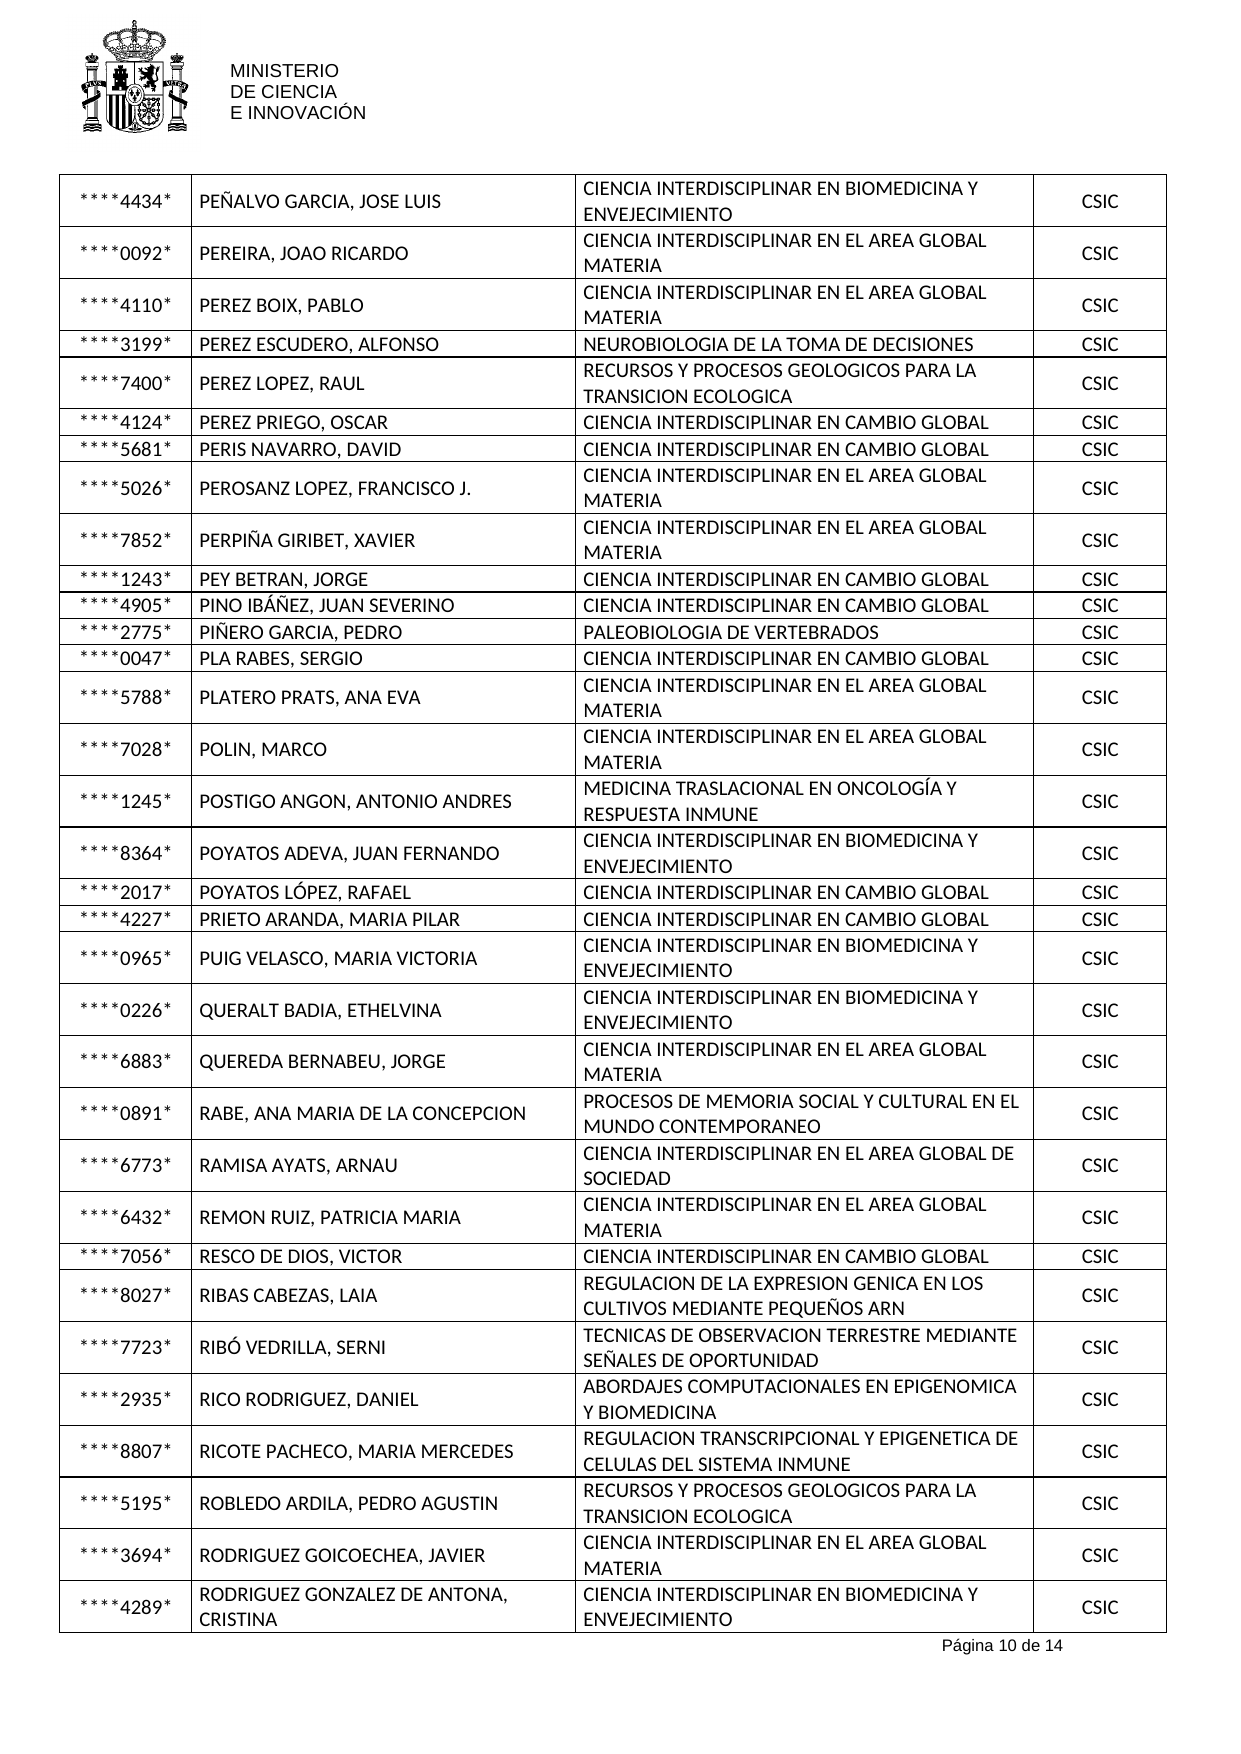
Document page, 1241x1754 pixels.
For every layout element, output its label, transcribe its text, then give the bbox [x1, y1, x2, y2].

table_cell ****0891* [60, 1088, 191, 1139]
table_cell ABORDAJES COMPUTACIONALES EN EPIGENOMICA Y BIOMEDICINA [576, 1374, 1033, 1424]
table_cell PEREZ PRIEGO, OSCAR [192, 409, 575, 435]
table_cell ****7852* [60, 514, 191, 565]
table_cell ****1243* [60, 566, 191, 591]
table_cell CIENCIA INTERDISCIPLINAR EN BIOMEDICINA Y ENVEJECIMIENTO [576, 175, 1033, 226]
table_cell CSIC [1034, 828, 1166, 878]
table_cell PROCESOS DE MEMORIA SOCIAL Y CULTURAL EN EL MUNDO CONTEMPORANEO [576, 1088, 1033, 1139]
table_cell RIBÓ VEDRILLA, SERNI [192, 1322, 575, 1373]
table_cell REGULACION DE LA EXPRESION GENICA EN LOS CULTIVOS MEDIANTE PEQUEÑOS ARN [576, 1270, 1033, 1321]
table_cell CIENCIA INTERDISCIPLINAR EN EL AREA GLOBAL MATERIA [576, 227, 1033, 278]
table_cell CSIC [1034, 879, 1166, 905]
table_cell REGULACION TRANSCRIPCIONAL Y EPIGENETICA DE CELULAS DEL SISTEMA INMUNE [576, 1426, 1033, 1476]
table_cell CIENCIA INTERDISCIPLINAR EN CAMBIO GLOBAL [576, 645, 1033, 671]
table_cell CSIC [1034, 1088, 1166, 1139]
table_cell ****0092* [60, 227, 191, 278]
table_cell PIÑERO GARCIA, PEDRO [192, 619, 575, 644]
table_cell ****5681* [60, 436, 191, 461]
table_cell CSIC [1034, 1036, 1166, 1087]
table_cell CIENCIA INTERDISCIPLINAR EN EL AREA GLOBAL MATERIA [576, 1036, 1033, 1087]
table_cell ****0047* [60, 645, 191, 671]
table_cell CSIC [1034, 724, 1166, 774]
table_cell CIENCIA INTERDISCIPLINAR EN CAMBIO GLOBAL [576, 906, 1033, 931]
table_cell RIBAS CABEZAS, LAIA [192, 1270, 575, 1321]
table_cell ****5195* [60, 1478, 191, 1528]
table_cell ****7028* [60, 724, 191, 774]
table_cell PEREIRA, JOAO RICARDO [192, 227, 575, 278]
table_cell CIENCIA INTERDISCIPLINAR EN EL AREA GLOBAL MATERIA [576, 1192, 1033, 1242]
table_cell ****2775* [60, 619, 191, 644]
table_cell ****5788* [60, 672, 191, 723]
table_cell QUERALT BADIA, ETHELVINA [192, 984, 575, 1035]
table_cell PRIETO ARANDA, MARIA PILAR [192, 906, 575, 931]
table_cell CSIC [1034, 984, 1166, 1035]
table_cell CIENCIA INTERDISCIPLINAR EN EL AREA GLOBAL MATERIA [576, 514, 1033, 565]
table_cell CSIC [1034, 436, 1166, 461]
table_cell ****4227* [60, 906, 191, 931]
table_cell POYATOS ADEVA, JUAN FERNANDO [192, 828, 575, 878]
table_cell ****6883* [60, 1036, 191, 1087]
table_cell REMON RUIZ, PATRICIA MARIA [192, 1192, 575, 1242]
table_cell CSIC [1034, 566, 1166, 591]
table_cell ****1245* [60, 776, 191, 826]
table_cell ****7723* [60, 1322, 191, 1373]
table_cell TECNICAS DE OBSERVACION TERRESTRE MEDIANTE SEÑALES DE OPORTUNIDAD [576, 1322, 1033, 1373]
table_cell QUEREDA BERNABEU, JORGE [192, 1036, 575, 1087]
picture [64, 14, 201, 152]
table_cell ****4289* [60, 1581, 191, 1632]
table_cell MEDICINA TRASLACIONAL EN ONCOLOGÍA Y RESPUESTA INMUNE [576, 776, 1033, 826]
table_cell CSIC [1034, 409, 1166, 435]
table_cell ****6432* [60, 1192, 191, 1242]
table_cell PERIS NAVARRO, DAVID [192, 436, 575, 461]
table_cell CSIC [1034, 619, 1166, 644]
table_cell CSIC [1034, 1270, 1166, 1321]
table_cell PEREZ BOIX, PABLO [192, 279, 575, 330]
table_cell CSIC [1034, 645, 1166, 671]
table_cell CIENCIA INTERDISCIPLINAR EN BIOMEDICINA Y ENVEJECIMIENTO [576, 828, 1033, 878]
table_cell ****0226* [60, 984, 191, 1035]
table_cell RESCO DE DIOS, VICTOR [192, 1244, 575, 1269]
table_cell ****4124* [60, 409, 191, 435]
table_cell RICO RODRIGUEZ, DANIEL [192, 1374, 575, 1424]
table_cell CSIC [1034, 1322, 1166, 1373]
table_cell ****2935* [60, 1374, 191, 1424]
table_cell CSIC [1034, 331, 1166, 356]
table_cell RODRIGUEZ GONZALEZ DE ANTONA, CRISTINA [192, 1581, 575, 1632]
table_cell CSIC [1034, 1374, 1166, 1424]
table_cell POYATOS LÓPEZ, RAFAEL [192, 879, 575, 905]
table_cell ROBLEDO ARDILA, PEDRO AGUSTIN [192, 1478, 575, 1528]
table_cell ****8027* [60, 1270, 191, 1321]
table_cell ****6773* [60, 1140, 191, 1191]
table_cell CSIC [1034, 906, 1166, 931]
table_cell CSIC [1034, 1140, 1166, 1191]
table_cell PINO IBÁÑEZ, JUAN SEVERINO [192, 593, 575, 618]
table_cell CSIC [1034, 672, 1166, 723]
table_cell ****0965* [60, 932, 191, 983]
table_cell ****8364* [60, 828, 191, 878]
table_cell CIENCIA INTERDISCIPLINAR EN EL AREA GLOBAL MATERIA [576, 462, 1033, 513]
table_cell PUIG VELASCO, MARIA VICTORIA [192, 932, 575, 983]
table_cell PEREZ LOPEZ, RAUL [192, 358, 575, 408]
table_cell CIENCIA INTERDISCIPLINAR EN CAMBIO GLOBAL [576, 566, 1033, 591]
table_cell CSIC [1034, 514, 1166, 565]
table_cell CIENCIA INTERDISCIPLINAR EN EL AREA GLOBAL MATERIA [576, 279, 1033, 330]
table_cell CIENCIA INTERDISCIPLINAR EN BIOMEDICINA Y ENVEJECIMIENTO [576, 1581, 1033, 1632]
table_cell CSIC [1034, 932, 1166, 983]
table_cell ****8807* [60, 1426, 191, 1476]
table_cell CIENCIA INTERDISCIPLINAR EN BIOMEDICINA Y ENVEJECIMIENTO [576, 984, 1033, 1035]
table_cell ****5026* [60, 462, 191, 513]
table_cell RAMISA AYATS, ARNAU [192, 1140, 575, 1191]
table_cell RABE, ANA MARIA DE LA CONCEPCION [192, 1088, 575, 1139]
table_cell PEREZ ESCUDERO, ALFONSO [192, 331, 575, 356]
table_cell ****3199* [60, 331, 191, 356]
table_cell PERPIÑA GIRIBET, XAVIER [192, 514, 575, 565]
table_cell CSIC [1034, 1426, 1166, 1476]
table_cell ****7056* [60, 1244, 191, 1269]
table_cell CSIC [1034, 227, 1166, 278]
table_cell CSIC [1034, 1529, 1166, 1580]
table_cell CIENCIA INTERDISCIPLINAR EN CAMBIO GLOBAL [576, 593, 1033, 618]
table_cell PEY BETRAN, JORGE [192, 566, 575, 591]
table_cell PEÑALVO GARCIA, JOSE LUIS [192, 175, 575, 226]
table_cell CSIC [1034, 1581, 1166, 1632]
table_cell RECURSOS Y PROCESOS GEOLOGICOS PARA LA TRANSICION ECOLOGICA [576, 358, 1033, 408]
table_cell RODRIGUEZ GOICOECHEA, JAVIER [192, 1529, 575, 1580]
table_cell PLATERO PRATS, ANA EVA [192, 672, 575, 723]
table_cell PEROSANZ LOPEZ, FRANCISCO J. [192, 462, 575, 513]
table_cell CIENCIA INTERDISCIPLINAR EN CAMBIO GLOBAL [576, 1244, 1033, 1269]
table_cell CSIC [1034, 279, 1166, 330]
table_cell CSIC [1034, 593, 1166, 618]
table_cell ****2017* [60, 879, 191, 905]
table_cell ****4434* [60, 175, 191, 226]
table_cell ****3694* [60, 1529, 191, 1580]
table_cell CIENCIA INTERDISCIPLINAR EN CAMBIO GLOBAL [576, 879, 1033, 905]
table_cell CSIC [1034, 175, 1166, 226]
table_cell ****4110* [60, 279, 191, 330]
table_cell ****7400* [60, 358, 191, 408]
table_cell CSIC [1034, 1478, 1166, 1528]
table_cell CIENCIA INTERDISCIPLINAR EN EL AREA GLOBAL MATERIA [576, 1529, 1033, 1580]
table_cell CSIC [1034, 1192, 1166, 1242]
table_cell CIENCIA INTERDISCIPLINAR EN EL AREA GLOBAL DE SOCIEDAD [576, 1140, 1033, 1191]
table_cell CSIC [1034, 776, 1166, 826]
table_cell ****4905* [60, 593, 191, 618]
table_cell RECURSOS Y PROCESOS GEOLOGICOS PARA LA TRANSICION ECOLOGICA [576, 1478, 1033, 1528]
table_cell PALEOBIOLOGIA DE VERTEBRADOS [576, 619, 1033, 644]
table_cell CIENCIA INTERDISCIPLINAR EN EL AREA GLOBAL MATERIA [576, 724, 1033, 774]
table_cell CSIC [1034, 1244, 1166, 1269]
table_cell CIENCIA INTERDISCIPLINAR EN CAMBIO GLOBAL [576, 436, 1033, 461]
table_cell NEUROBIOLOGIA DE LA TOMA DE DECISIONES [576, 331, 1033, 356]
table_cell CIENCIA INTERDISCIPLINAR EN CAMBIO GLOBAL [576, 409, 1033, 435]
table_cell PLA RABES, SERGIO [192, 645, 575, 671]
table_cell POLIN, MARCO [192, 724, 575, 774]
table_cell CIENCIA INTERDISCIPLINAR EN BIOMEDICINA Y ENVEJECIMIENTO [576, 932, 1033, 983]
table_cell CSIC [1034, 462, 1166, 513]
table_cell CIENCIA INTERDISCIPLINAR EN EL AREA GLOBAL MATERIA [576, 672, 1033, 723]
table_cell CSIC [1034, 358, 1166, 408]
table_cell RICOTE PACHECO, MARIA MERCEDES [192, 1426, 575, 1476]
table_cell POSTIGO ANGON, ANTONIO ANDRES [192, 776, 575, 826]
